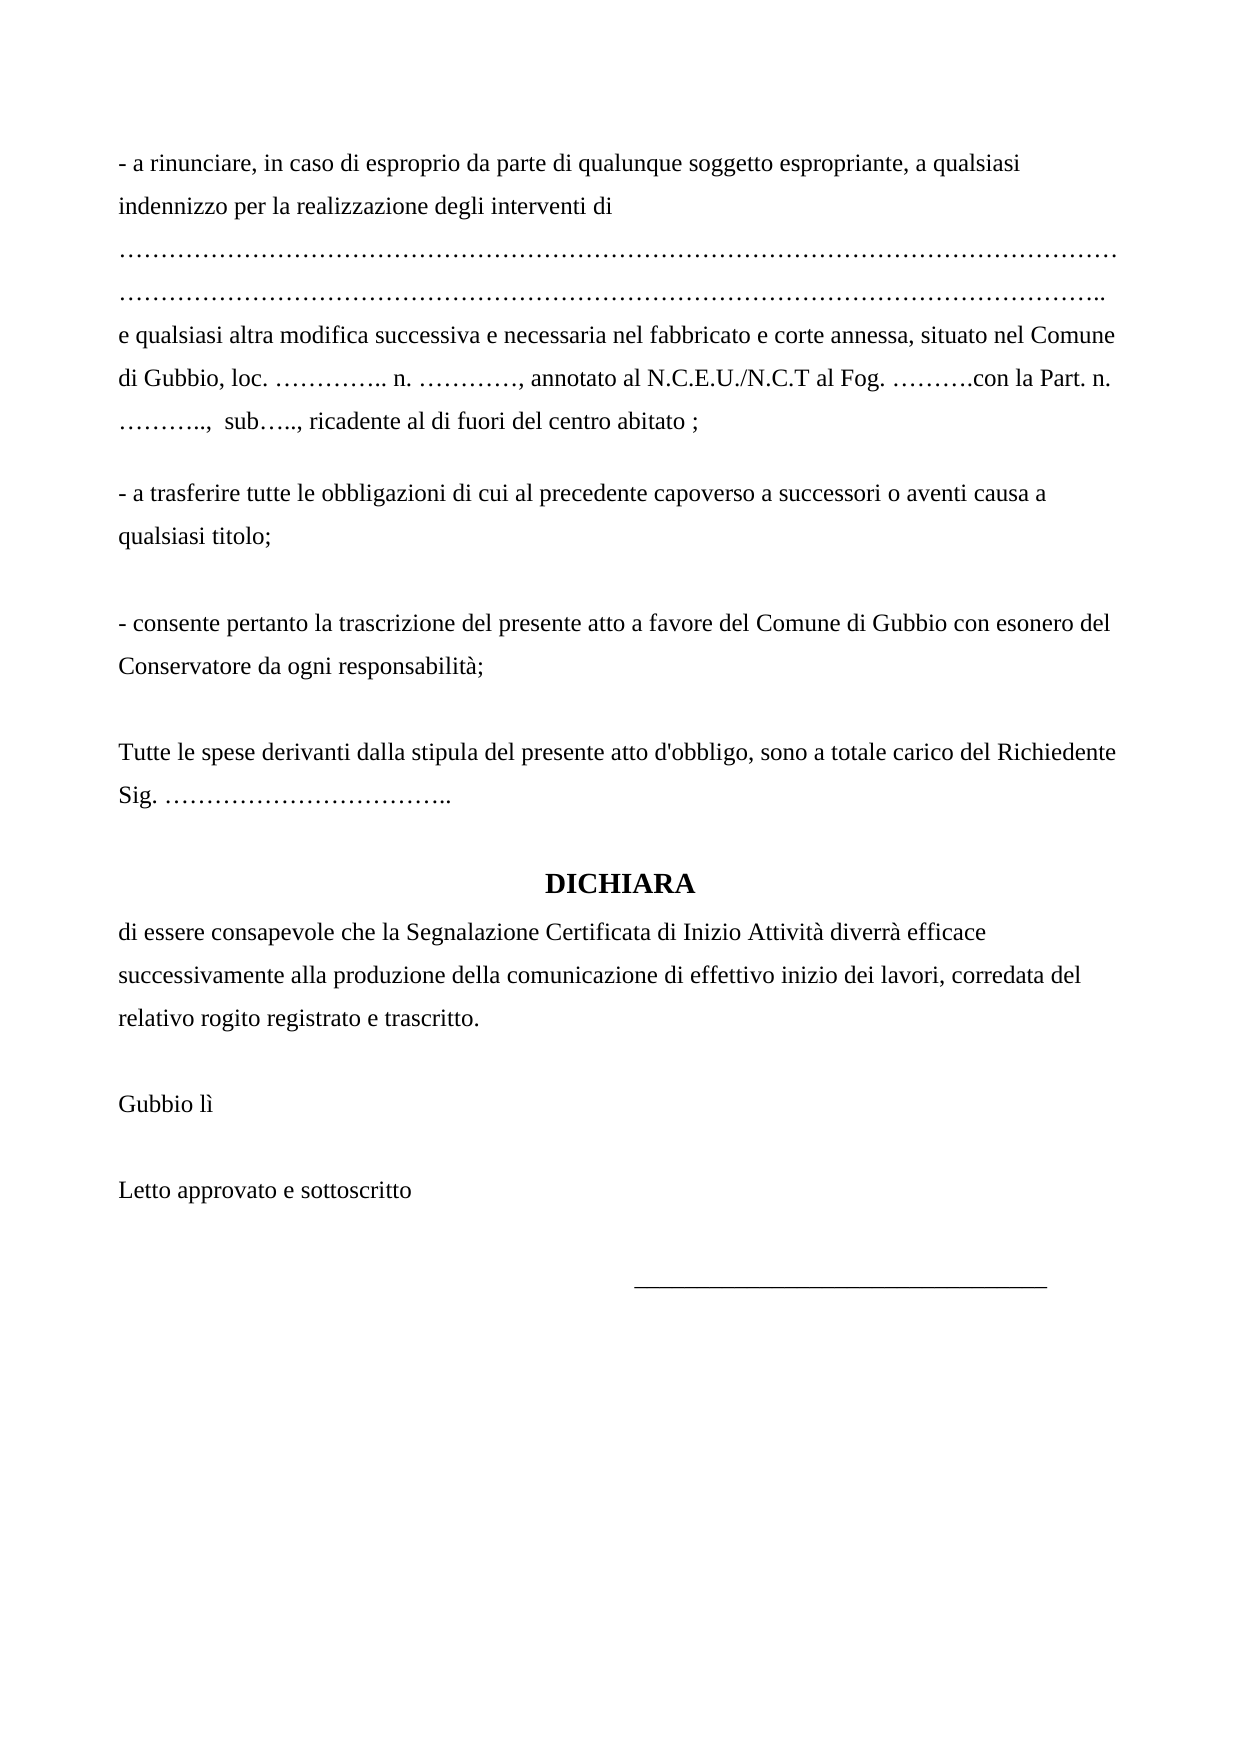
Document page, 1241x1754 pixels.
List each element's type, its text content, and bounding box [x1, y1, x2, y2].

text Gubbio lì [118, 1089, 1122, 1118]
text - consente pertanto la trascrizione del presente atto a favore del Comune di Gubbio con esonero del Conservatore da ogni responsabilità; [118, 608, 1122, 679]
text Tutte le spese derivanti dalla stipula del presente atto d'obbligo, sono a totale carico del Richiedente Sig. …………………………….. [118, 737, 1122, 809]
text _________________________________ [118, 1262, 1122, 1290]
text - a trasferire tutte le obbligazioni di cui al precedente capoverso a successori o aventi causa a qualsiasi titolo; [118, 478, 1122, 550]
text DICHIARA [118, 866, 1122, 900]
text Letto approvato e sottoscritto [118, 1175, 1122, 1204]
text - a rinunciare, in caso di esproprio da parte di qualunque soggetto espropriante, a qualsiasi indennizzo per la realizzazione degli interventi di ………………………………………………………………………………………………………………………………………………………………………………………………………………….. e qualsiasi altra modifica successiva e necessaria nel fabbricato e corte annessa, situato nel Comune di Gubbio, loc. ………….. n. …………, annotato al N.C.E.U./N.C.T al Fog. ……….con la Part. n. ……….., sub….., ricadente al di fuori del centro abitato ; [118, 148, 1122, 435]
text di essere consapevole che la Segnalazione Certificata di Inizio Attività diverrà efficace successivamente alla produzione della comunicazione di effettivo inizio dei lavori, corredata del relativo rogito registrato e trascritto. [118, 917, 1122, 1032]
